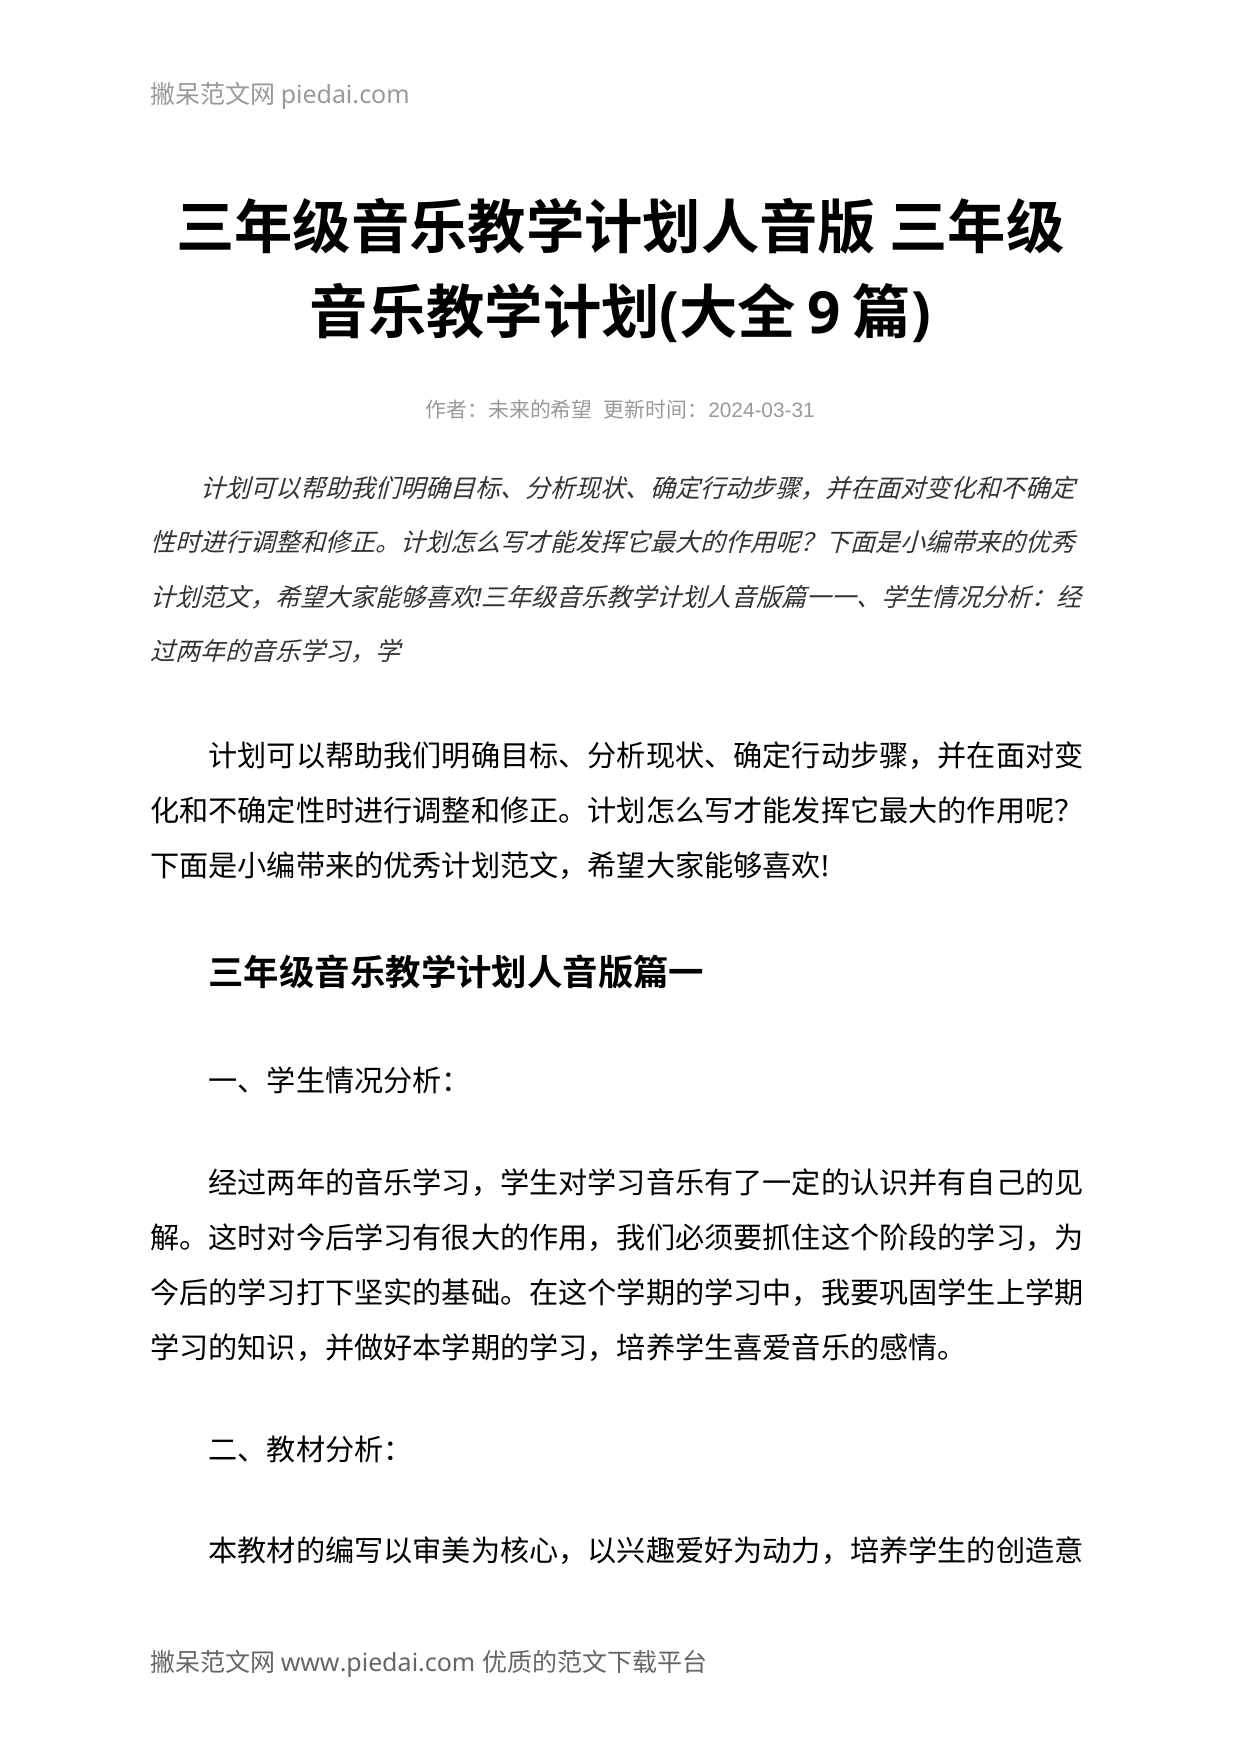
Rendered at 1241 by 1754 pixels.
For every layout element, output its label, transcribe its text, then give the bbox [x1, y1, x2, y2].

text 一、学生情况分析： [150, 1058, 1090, 1100]
text 计划可以帮助我们明确目标、分析现状、确定行动步骤，并在面对变化和不确定性时进行调整和修正。计划怎么写才能发挥它最大的作用呢？下面是小编带来的优秀计划范文，希望大家能够喜欢!三年级音乐教学计划人音版篇一一、学生情况分析：经过两年的音乐学习，学 [150, 468, 1090, 668]
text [150, 1528, 1090, 1570]
text 作者：未来的希望 更新时间：2024-03-31 [150, 397, 1090, 421]
text 计划可以帮助我们明确目标、分析现状、确定行动步骤，并在面对变化和不确定性时进行调整和修正。计划怎么写才能发挥它最大的作用呢？下面是小编带来的优秀计划范文，希望大家能够喜欢! [150, 733, 1090, 885]
text 三年级音乐教学计划人音版篇一 [150, 944, 1090, 996]
text 二、教材分析： [150, 1426, 1090, 1468]
subtitle 三年级音乐教学计划人音版 三年级音乐教学计划(大全9篇) [150, 181, 1090, 351]
text 经过两年的音乐学习，学生对学习音乐有了一定的认识并有自己的见解。这时对今后学习有很大的作用，我们必须要抓住这个阶段的学习，为今后的学习打下坚实的基础。在这个学期的学习中，我要巩固学生上学期学习的知识，并做好本学期的学习，培养学生喜爱音乐的感情。 [150, 1159, 1090, 1367]
